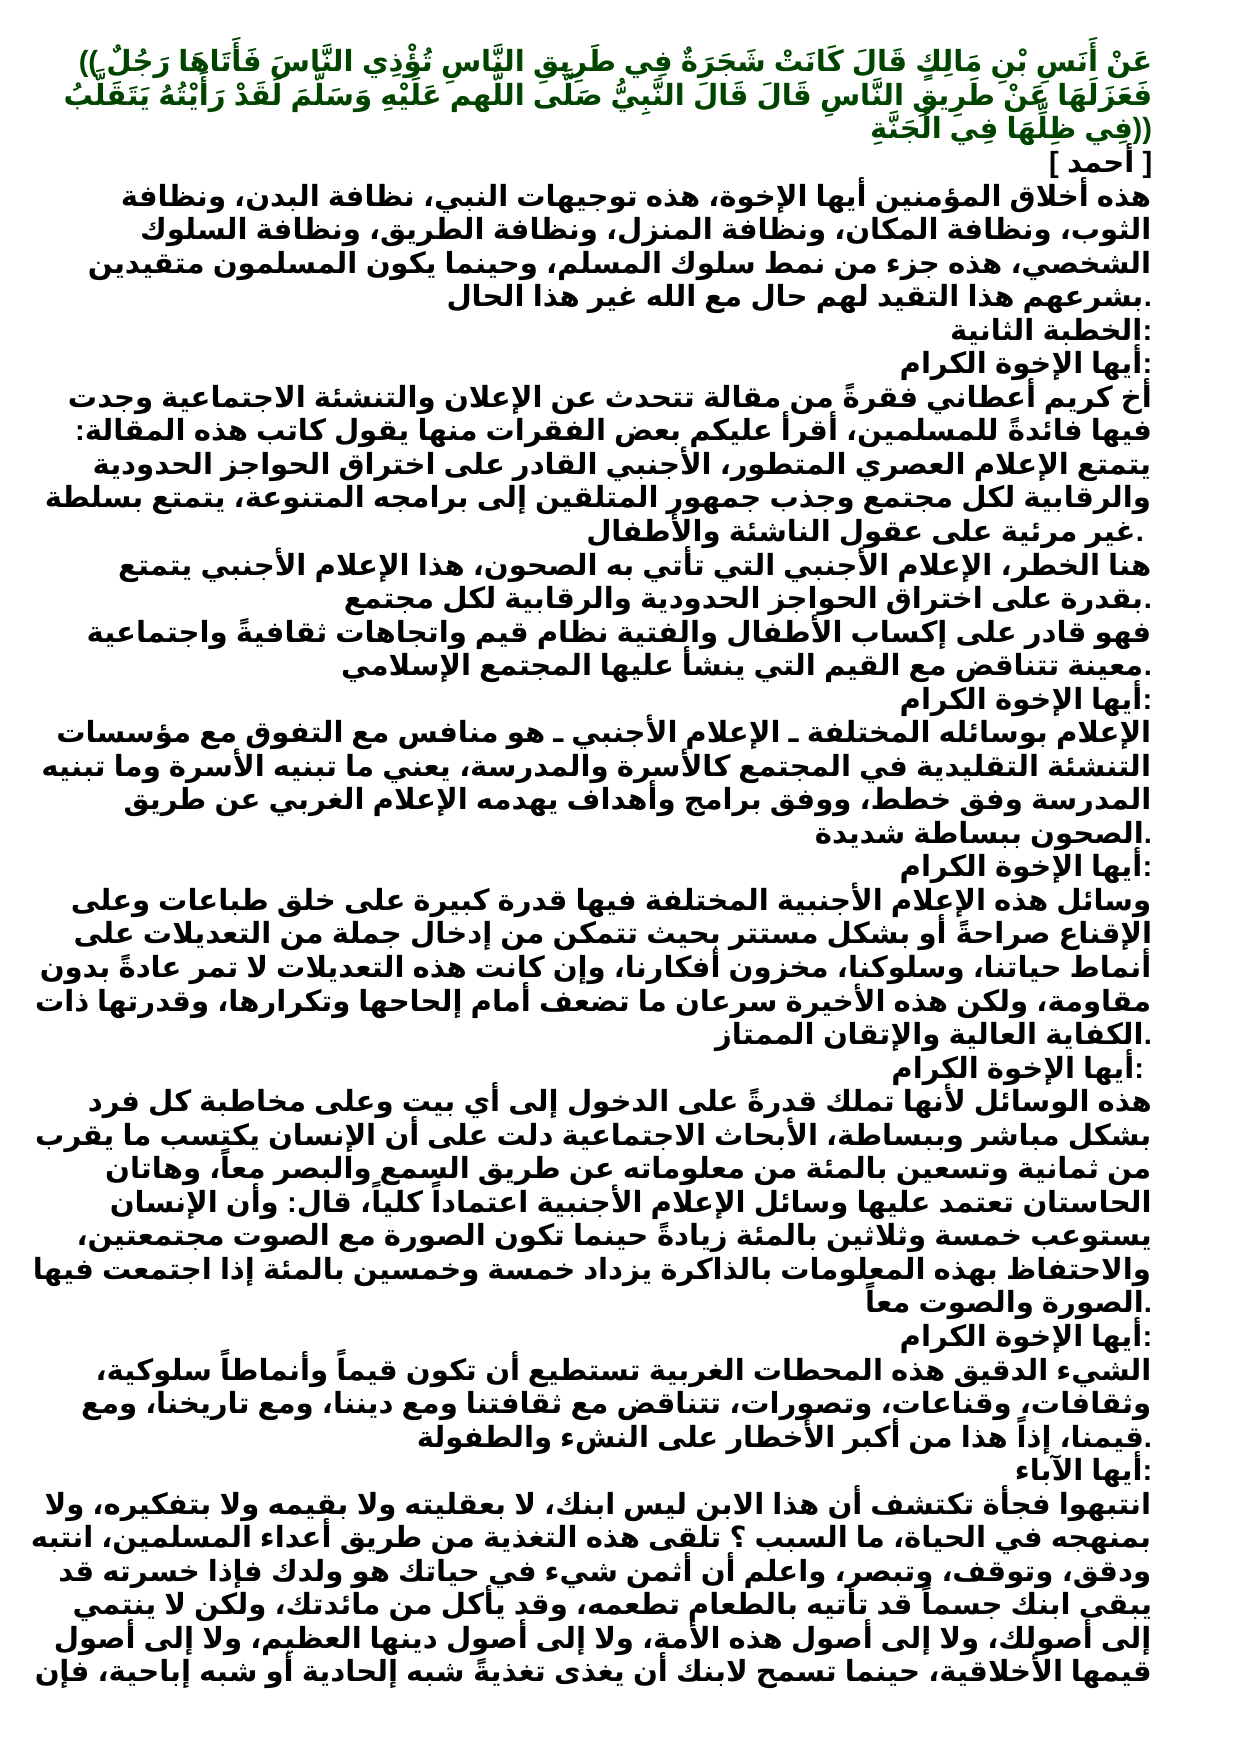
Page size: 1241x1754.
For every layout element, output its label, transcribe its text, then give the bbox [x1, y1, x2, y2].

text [29, 178, 1152, 1688]
text [ أحمد ] [29, 145, 1152, 178]
text (( عَنْ أَنَسِ بْنِ مَالِكٍ قَالَ كَانَتْ شَجَرَةٌ فِي طَرِيقِ النَّاسِ تُؤْذِي النَّاسَ فَأَتَاهَا رَجُلٌ فَعَزَلَهَا عَنْ طَرِيقِ النَّاسِ قَالَ قَالَ النَّبِيُّ صَلَّى اللَّهم عَلَيْهِ وَسَلَّمَ لَقَدْ رَأَيْتُهُ يَتَقَلَّبُ فِي ظِلِّهَا فِي الْجَنَّةِ)) [29, 44, 1152, 145]
